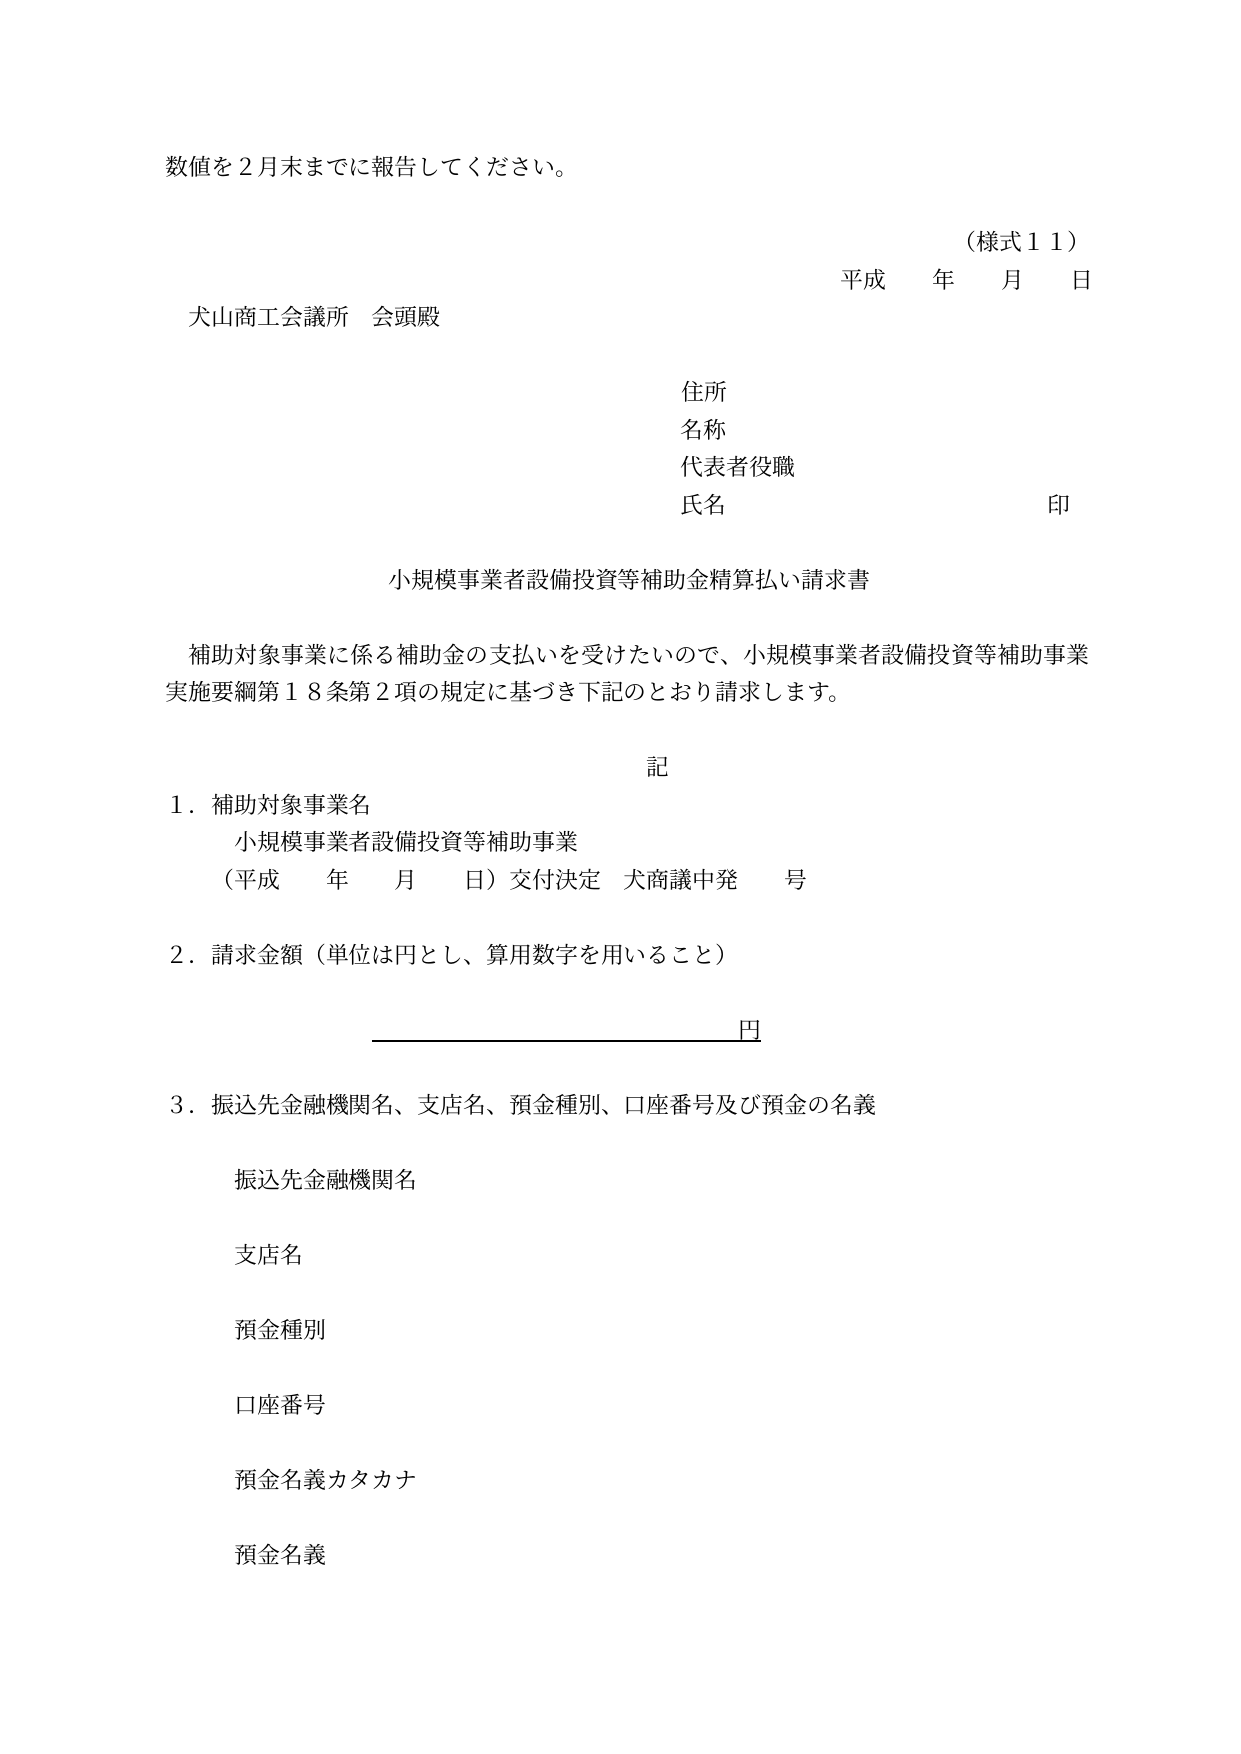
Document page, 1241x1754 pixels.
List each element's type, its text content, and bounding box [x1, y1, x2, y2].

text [165, 147, 1092, 184]
text 住所 [165, 372, 1017, 409]
text 円 [165, 1009, 1092, 1047]
text 小規模事業者設備投資等補助事業 [165, 822, 1092, 859]
text １．補助対象事業名 [165, 784, 1092, 822]
text 口座番号 [165, 1384, 1092, 1422]
text 預金名義 [165, 1534, 1092, 1572]
text 小規模事業者設備投資等補助金精算払い請求書 [165, 559, 1093, 597]
text 預金名義カタカナ [165, 1459, 1092, 1497]
text 記 [165, 747, 1092, 784]
text 名称 [520, 409, 1078, 447]
text 犬山商工会議所 会頭殿 [165, 297, 1092, 334]
text 支店名 [165, 1234, 1092, 1272]
text 振込先金融機関名 [165, 1159, 1092, 1197]
text ３．振込先金融機関名、支店名、預金種別、口座番号及び預金の名義 [165, 1084, 1092, 1122]
text 平成 年 月 日 [165, 259, 1092, 297]
text 補助対象事業に係る補助金の支払いを受けたいので、小規模事業者設備投資等補助事業実施要綱第１８条第２項の規定に基づき下記のとおり請求します。 [165, 634, 1093, 709]
text （平成 年 月 日）交付決定 犬商議中発 号 [165, 859, 1092, 897]
text （様式１１） [165, 222, 1090, 259]
text 預金種別 [165, 1309, 1092, 1347]
text 代表者役職 [520, 447, 1078, 484]
text ２．請求金額（単位は円とし、算用数字を用いること） [165, 934, 1092, 972]
text 氏名 印 [520, 484, 1078, 522]
